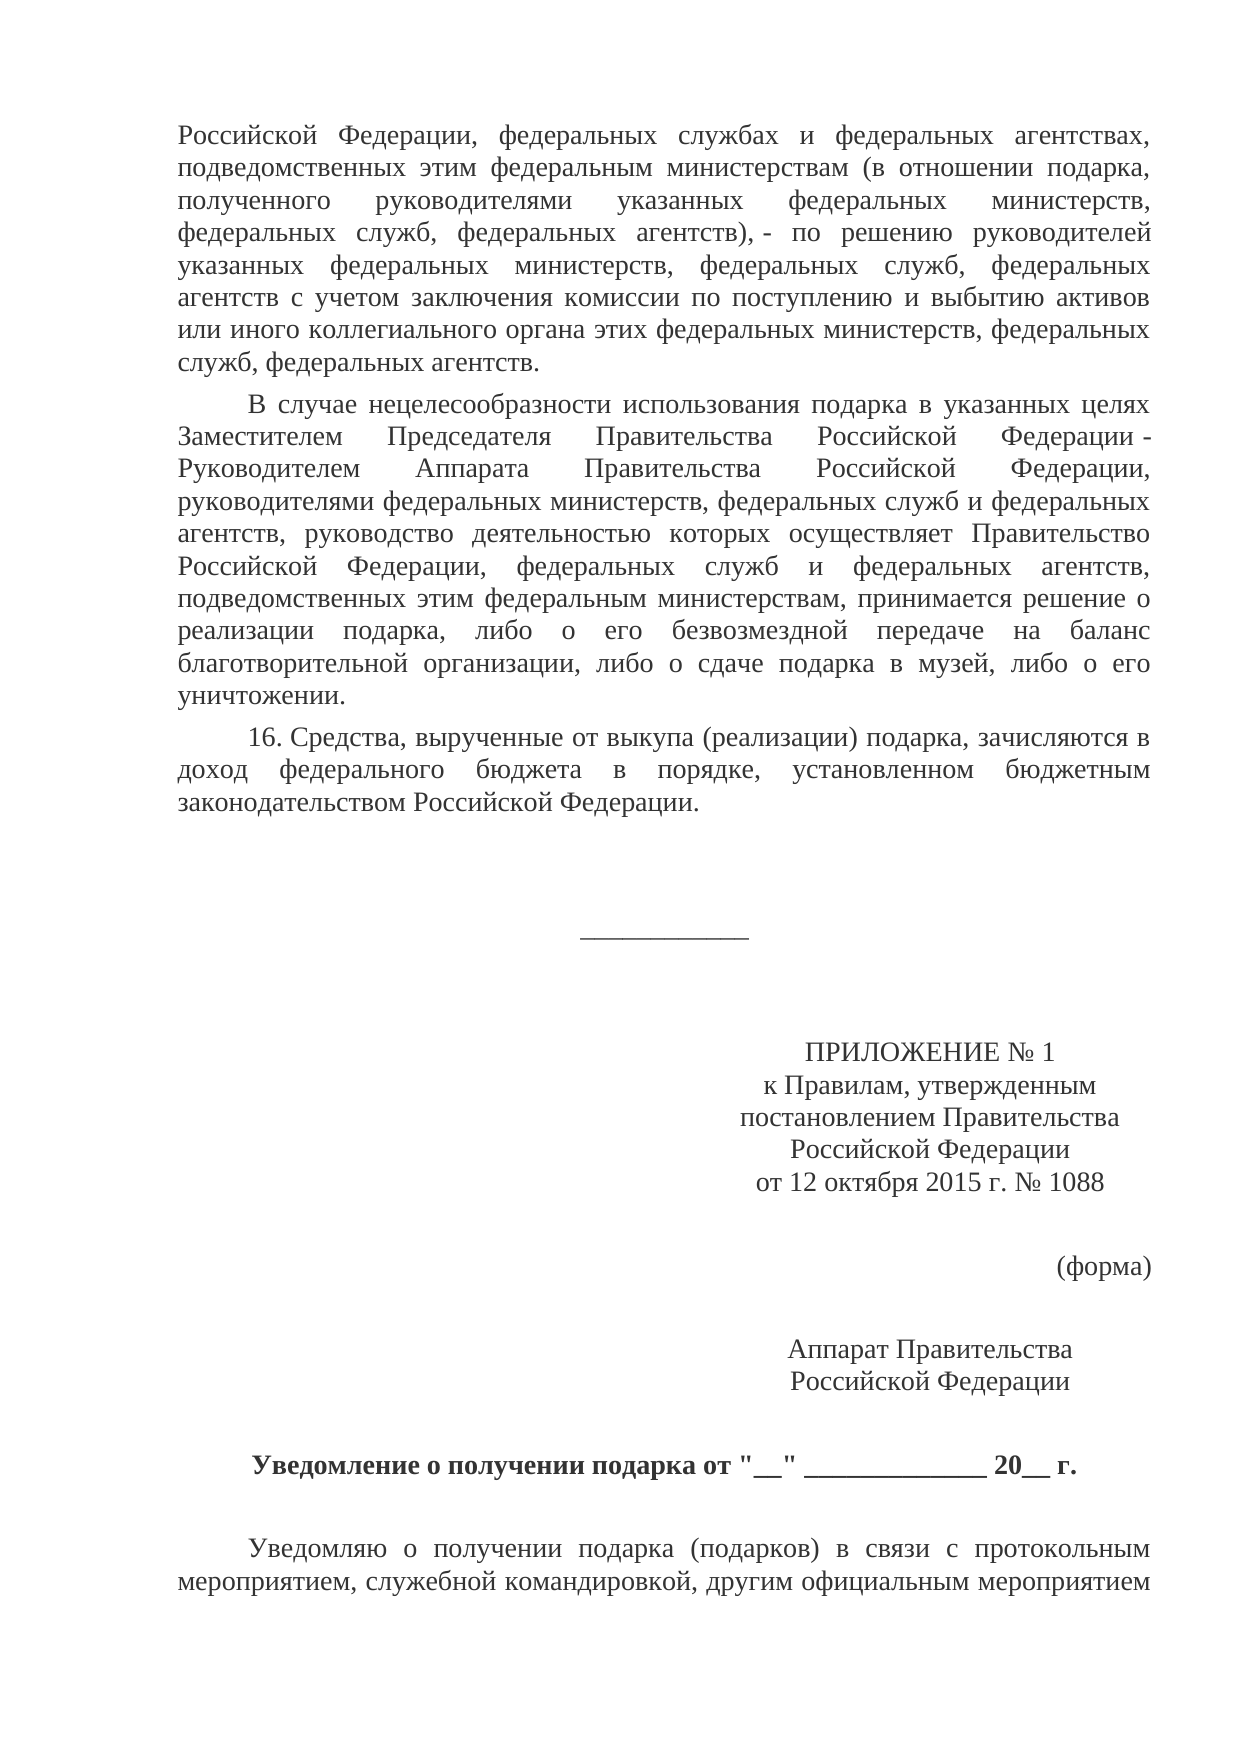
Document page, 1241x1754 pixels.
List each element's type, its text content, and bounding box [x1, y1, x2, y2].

text 16. Средства, вырученные от выкупа (реализации) подарка, зачисляются в доход федерального бюджета в порядке, установленном бюджетным законодательством Российской Федерации. [177, 720, 1152, 817]
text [177, 1532, 1152, 1596]
text ПРИЛОЖЕНИЕ № 1 к Правилам, утвержденным постановлением Правительства Российской Федерации от 12 октября 2015 г. № 1088 [708, 1035, 1152, 1197]
text (форма) [177, 1248, 1152, 1281]
text В случае нецелесообразности использования подарка в указанных целях Заместителем Председателя Правительства Российской Федерации - Руководителем Аппарата Правительства Российской Федерации, руководителями федеральных министерств, федеральных служб и федеральных агентств, руководство деятельностью которых осуществляет Правительство Российской Федерации, федеральных служб и федеральных агентств, подведомственных этим федеральным министерствам, принимается решение о реализации подарка, либо о его безвозмездной передаче на баланс благотворительной организации, либо о сдаче подарка в музей, либо о его уничтожении. [177, 387, 1152, 711]
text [177, 118, 1152, 377]
text ____________ [247, 910, 1081, 942]
text Аппарат Правительства Российской Федерации [708, 1332, 1152, 1397]
text Уведомление о получении подарка от "__" _____________ 20__ г. [247, 1448, 1081, 1480]
